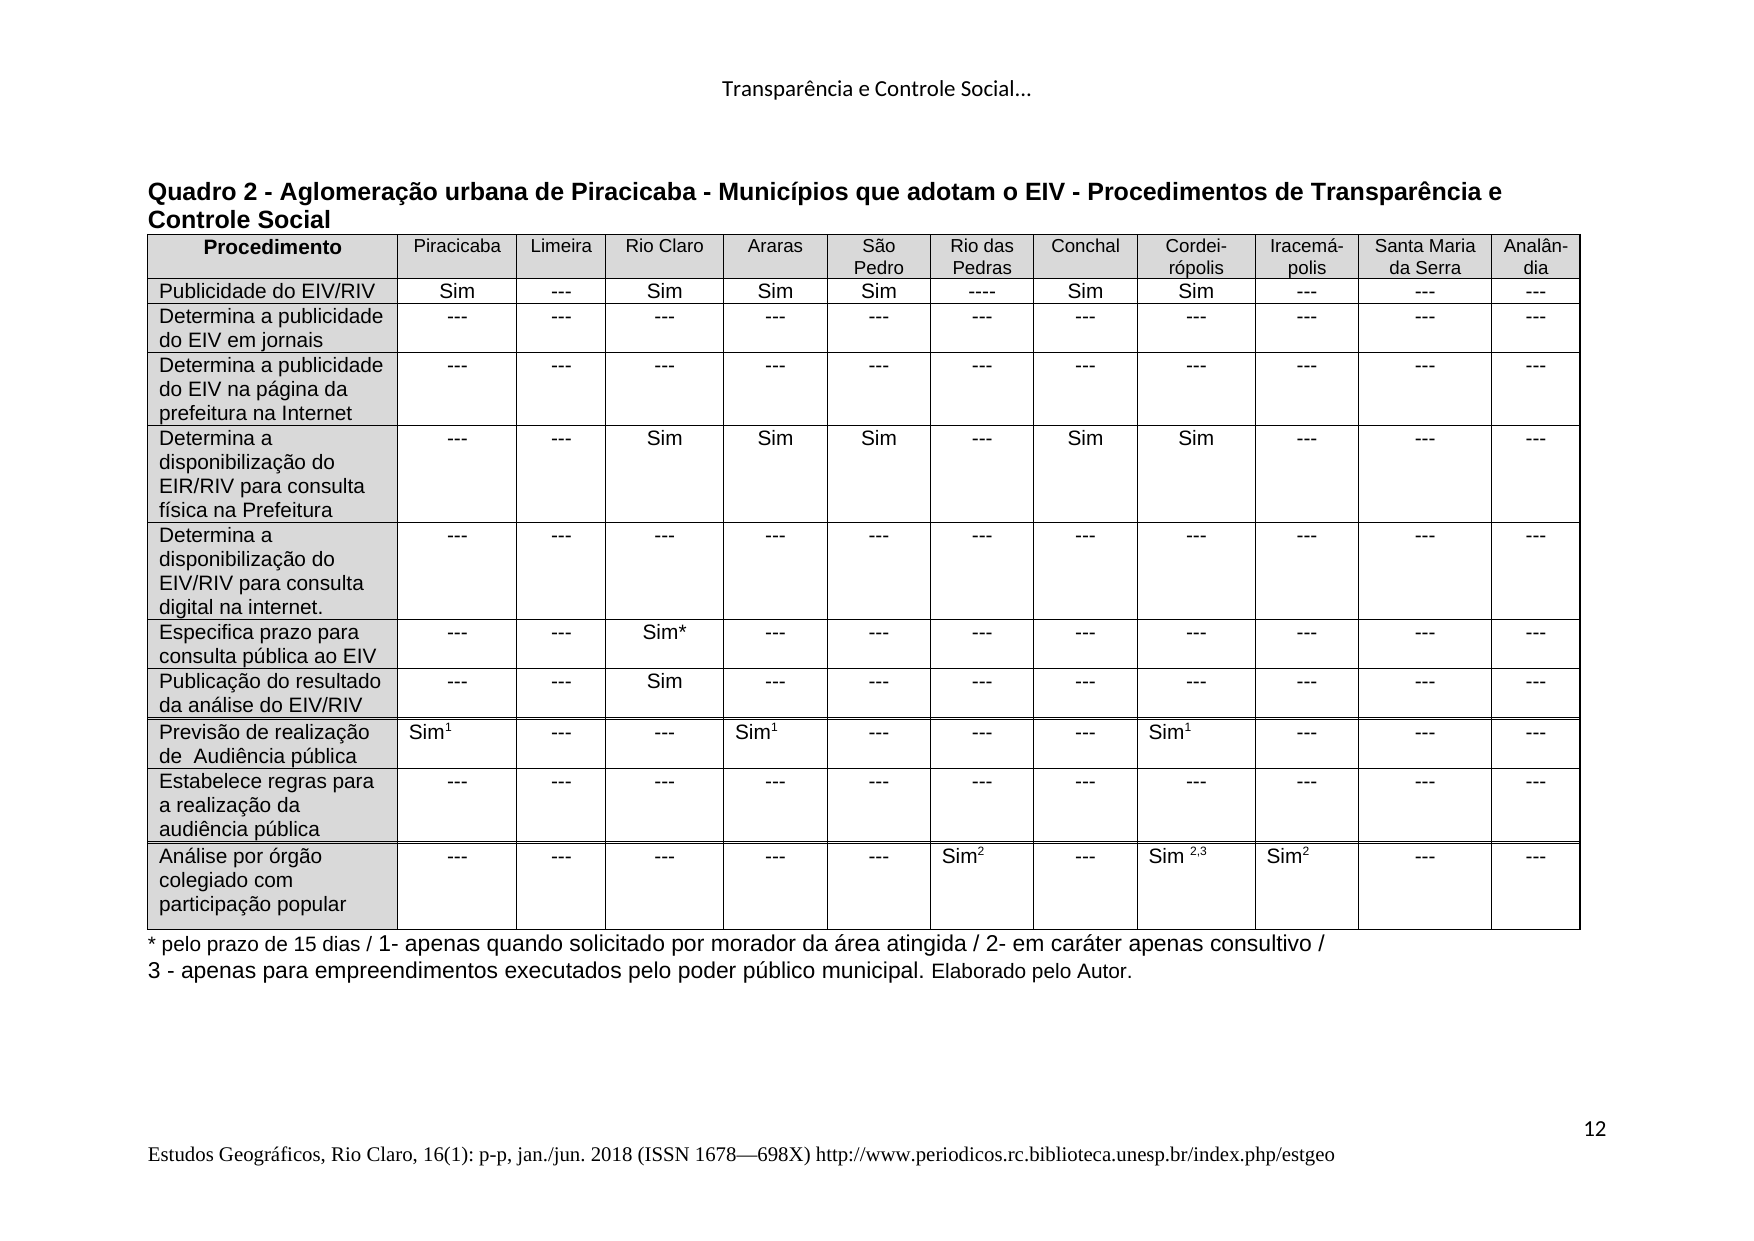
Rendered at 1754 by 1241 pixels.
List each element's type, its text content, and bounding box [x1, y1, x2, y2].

table_cell --- [1034, 720, 1137, 768]
table_cell --- [1256, 769, 1358, 841]
table_cell --- [398, 669, 516, 717]
text Quadro 2 - Aglomeração urbana de Piracicaba - Municípios que adotam o EIV - Procedimentos de Transparência e Controle Social [148, 176, 1606, 234]
table_header Araras [724, 235, 827, 278]
table_cell Sim2 [1256, 844, 1358, 929]
table_cell --- [1034, 669, 1137, 717]
table_header Conchal [1034, 235, 1137, 278]
table_cell --- [606, 304, 723, 352]
table_cell Publicação do resultado da análise do EIV/RIV [148, 669, 397, 717]
table_cell --- [1492, 669, 1579, 717]
table_header Analân-dia [1492, 235, 1579, 278]
table_header Limeira [517, 235, 605, 278]
table_header Rio Claro [606, 235, 723, 278]
table_cell Sim1 [1138, 720, 1255, 768]
table_cell --- [828, 353, 930, 425]
table_cell --- [828, 523, 930, 619]
table_cell --- [1138, 769, 1255, 841]
table_cell --- [828, 720, 930, 768]
table_cell --- [828, 844, 930, 929]
table_cell --- [1034, 769, 1137, 841]
table_cell --- [1256, 353, 1358, 425]
table_cell --- [517, 426, 605, 522]
table_cell --- [1256, 304, 1358, 352]
table_cell --- [931, 769, 1033, 841]
table_cell --- [517, 844, 605, 929]
table_cell --- [1492, 279, 1579, 303]
table_cell --- [517, 620, 605, 668]
table_cell --- [724, 669, 827, 717]
table_cell Sim 2,3 [1138, 844, 1255, 929]
table_cell --- [1492, 426, 1579, 522]
table_cell --- [606, 844, 723, 929]
table_cell --- [1492, 720, 1579, 768]
table_header Cordei-rópolis [1138, 235, 1255, 278]
table_cell Sim* [606, 620, 723, 668]
table_cell --- [606, 720, 723, 768]
table_cell --- [1138, 669, 1255, 717]
table_cell --- [1359, 279, 1491, 303]
table_cell --- [931, 304, 1033, 352]
table_header Santa Maria da Serra [1359, 235, 1491, 278]
text 3 - apenas para empreendimentos executados pelo poder público municipal. Elaborado pelo Autor. [148, 957, 1606, 983]
table_cell --- [1034, 523, 1137, 619]
table_cell --- [606, 353, 723, 425]
table_cell Sim [606, 279, 723, 303]
table_cell --- [724, 620, 827, 668]
table_cell --- [931, 523, 1033, 619]
table_cell --- [398, 769, 516, 841]
table_cell --- [398, 353, 516, 425]
table_cell --- [1359, 426, 1491, 522]
table_cell Sim1 [398, 720, 516, 768]
table_cell --- [517, 523, 605, 619]
table_header São Pedro [828, 235, 930, 278]
table_cell --- [828, 620, 930, 668]
table_cell --- [398, 523, 516, 619]
table_cell Sim [606, 669, 723, 717]
table_cell Sim2 [931, 844, 1033, 929]
table_cell Sim [828, 279, 930, 303]
table_cell Sim [828, 426, 930, 522]
table_cell Sim [606, 426, 723, 522]
table_cell --- [1359, 769, 1491, 841]
table_cell --- [398, 844, 516, 929]
table_cell --- [1256, 720, 1358, 768]
table_cell --- [398, 620, 516, 668]
table_cell --- [724, 769, 827, 841]
table_cell --- [1256, 620, 1358, 668]
table_cell --- [1492, 620, 1579, 668]
table_cell --- [517, 669, 605, 717]
table_cell --- [517, 279, 605, 303]
table_cell --- [1492, 844, 1579, 929]
table_cell Determina a disponibilização do EIR/RIV para consulta física na Prefeitura [148, 426, 397, 522]
table_cell --- [1256, 426, 1358, 522]
table_cell --- [1034, 353, 1137, 425]
table_cell --- [1359, 353, 1491, 425]
table_cell --- [1359, 669, 1491, 717]
table_cell ---- [931, 279, 1033, 303]
table_cell --- [398, 426, 516, 522]
table_cell Sim [1138, 426, 1255, 522]
table_cell Sim [1034, 426, 1137, 522]
table_cell --- [931, 620, 1033, 668]
table_cell --- [1359, 523, 1491, 619]
table_cell Sim [724, 426, 827, 522]
table_cell --- [1359, 304, 1491, 352]
table_cell --- [517, 769, 605, 841]
table_cell --- [931, 720, 1033, 768]
table_cell Estabelece regras para a realização da audiência pública [148, 769, 397, 841]
table_cell --- [1359, 620, 1491, 668]
text * pelo prazo de 15 dias / 1- apenas quando solicitado por morador da área atingida / 2- em caráter apenas consultivo / [148, 930, 1606, 957]
table_cell --- [1034, 304, 1137, 352]
table_cell --- [724, 523, 827, 619]
table_cell Determina a publicidade do EIV na página da prefeitura na Internet [148, 353, 397, 425]
table_cell --- [931, 426, 1033, 522]
table_cell --- [1256, 669, 1358, 717]
table_cell --- [1034, 620, 1137, 668]
table_cell --- [1492, 769, 1579, 841]
table_cell --- [398, 304, 516, 352]
table_cell Análise por órgão colegiado com participação popular [148, 844, 397, 929]
table_cell --- [1138, 620, 1255, 668]
table_cell --- [1138, 353, 1255, 425]
table_cell Sim [398, 279, 516, 303]
table_cell Sim [724, 279, 827, 303]
table_cell Previsão de realização de Audiência pública [148, 720, 397, 768]
table_cell --- [828, 769, 930, 841]
table_header Procedimento [148, 235, 397, 278]
table_cell --- [931, 353, 1033, 425]
table_cell Publicidade do EIV/RIV [148, 279, 397, 303]
table_cell Determina a publicidade do EIV em jornais [148, 304, 397, 352]
table_cell --- [517, 720, 605, 768]
table_cell --- [1138, 304, 1255, 352]
table_cell --- [828, 304, 930, 352]
table_cell --- [724, 844, 827, 929]
table_header Piracicaba [398, 235, 516, 278]
table_cell --- [1359, 844, 1491, 929]
table_header Rio das Pedras [931, 235, 1033, 278]
table_cell --- [517, 304, 605, 352]
table_cell Sim [1034, 279, 1137, 303]
table_cell --- [724, 304, 827, 352]
table_cell --- [931, 669, 1033, 717]
table_cell --- [828, 669, 930, 717]
table_cell --- [1492, 523, 1579, 619]
table_cell --- [724, 353, 827, 425]
table_cell --- [1256, 279, 1358, 303]
table_cell --- [1034, 844, 1137, 929]
table_cell Especifica prazo para consulta pública ao EIV [148, 620, 397, 668]
table_cell --- [606, 523, 723, 619]
table_cell --- [1492, 304, 1579, 352]
table_cell --- [1256, 523, 1358, 619]
table_cell --- [606, 769, 723, 841]
table_cell Sim [1138, 279, 1255, 303]
table_cell --- [1138, 523, 1255, 619]
table_header Iracemá-polis [1256, 235, 1358, 278]
table_cell Sim1 [724, 720, 827, 768]
table_cell --- [517, 353, 605, 425]
table_cell --- [1359, 720, 1491, 768]
table_cell Determina a disponibilização do EIV/RIV para consulta digital na internet. [148, 523, 397, 619]
table_cell --- [1492, 353, 1579, 425]
